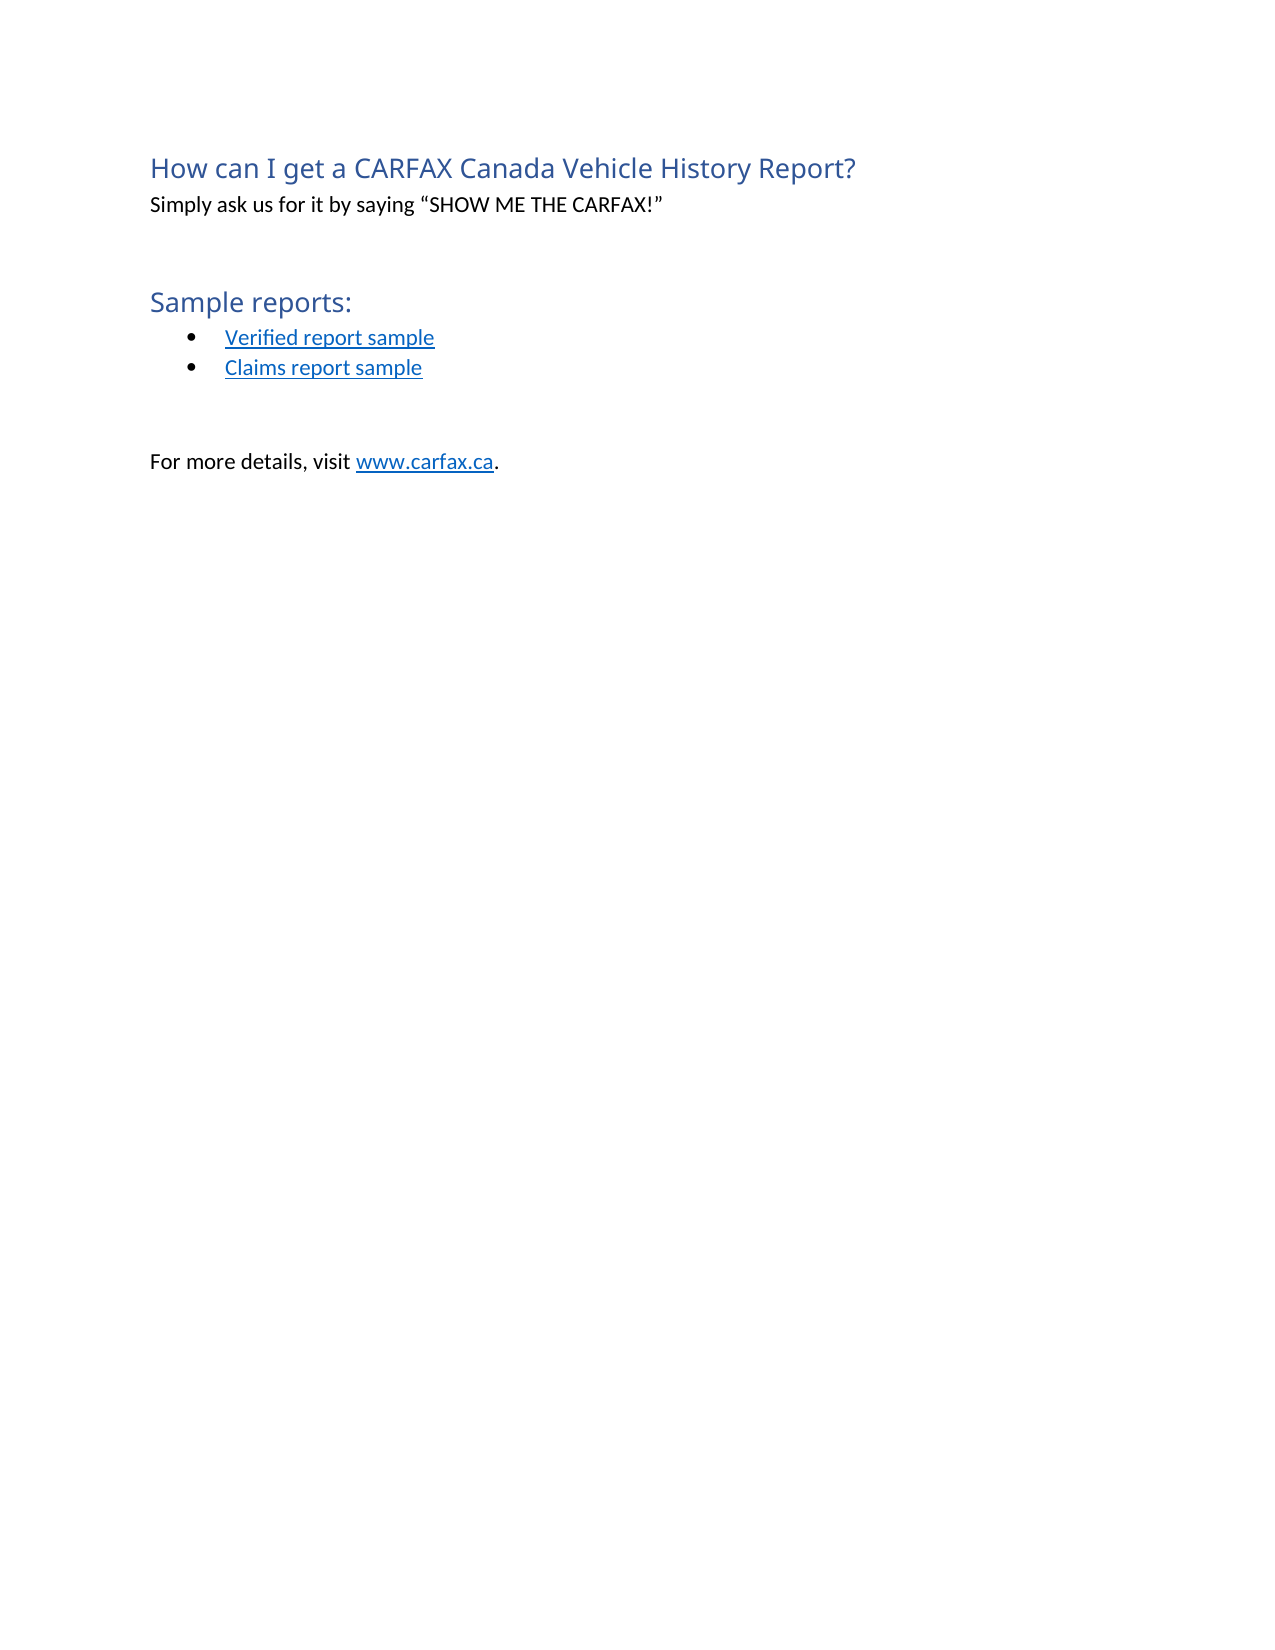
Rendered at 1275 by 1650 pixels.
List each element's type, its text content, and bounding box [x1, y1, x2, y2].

list Verified report sample [187, 323, 1125, 351]
text For more details, visit www.carfax.ca. [150, 447, 1125, 475]
subtitle Sample reports: [150, 283, 1125, 320]
text Simply ask us for it by saying “SHOW ME THE CARFAX!” [150, 190, 1125, 218]
list Claims report sample [187, 353, 1125, 382]
subtitle How can I get a CARFAX Canada Vehicle History Report? [150, 150, 1125, 187]
